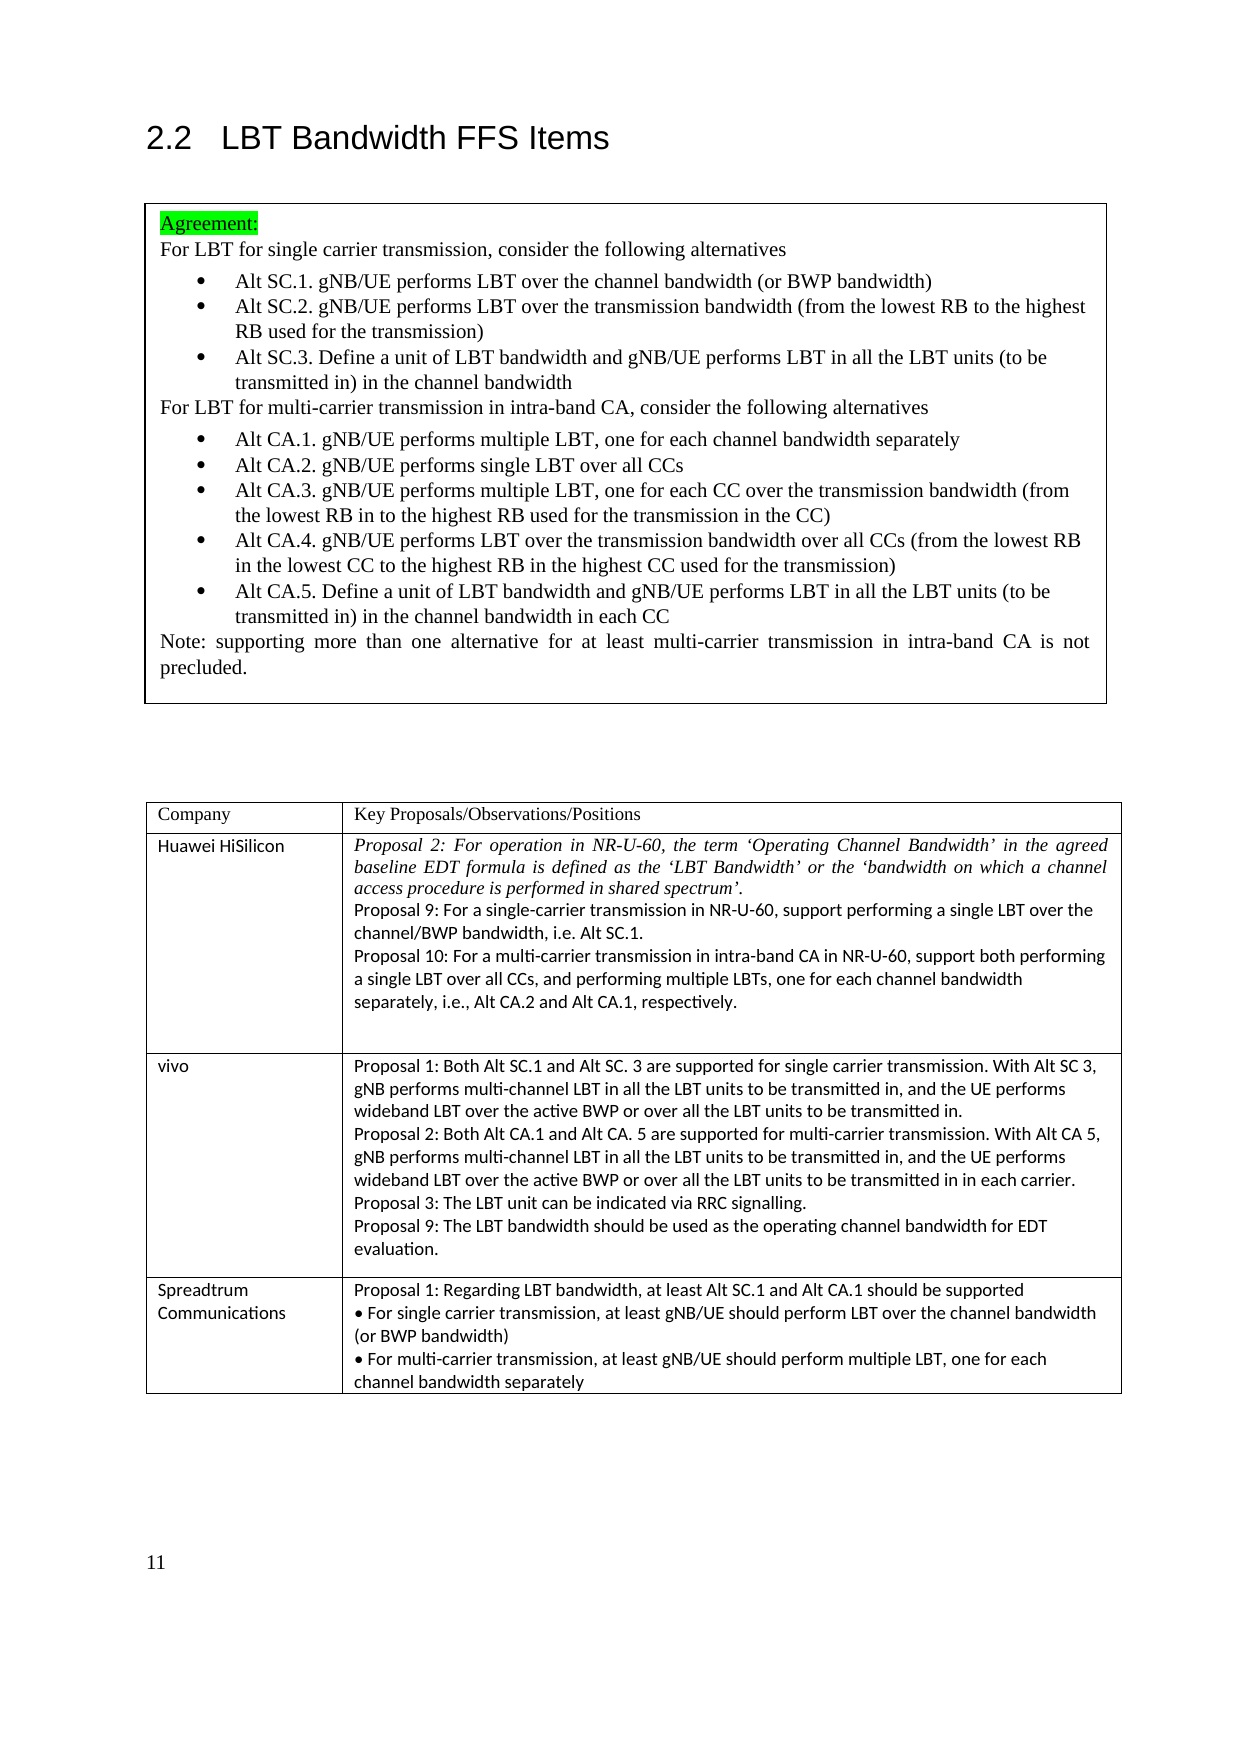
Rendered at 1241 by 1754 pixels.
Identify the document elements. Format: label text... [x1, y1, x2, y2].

table_cell Spreadtrum Communications [147, 1278, 342, 1393]
table_cell Proposal 1: Regarding LBT bandwidth, at least Alt SC.1 and Alt CA.1 should be supported • For single carrier transmission, at least gNB/UE should perform LBT over the channel bandwidth (or BWP bandwidth) • For multi-carrier transmission, at least gNB/UE should perform multiple LBT, one for each channel bandwidth separately [343, 1278, 1121, 1393]
table_cell Proposal 1: Both Alt SC.1 and Alt SC. 3 are supported for single carrier transmission. With Alt SC 3, gNB performs multi-channel LBT in all the LBT units to be transmitted in, and the UE performs wideband LBT over the active BWP or over all the LBT units to be transmitted in. Proposal 2: Both Alt CA.1 and Alt CA. 5 are supported for multi-carrier transmission. With Alt CA 5, gNB performs multi-channel LBT in all the LBT units to be transmitted in, and the UE performs wideband LBT over the active BWP or over all the LBT units to be transmitted in in each carrier. Proposal 3: The LBT unit can be indicated via RRC signalling. Proposal 9: The LBT bandwidth should be used as the operating channel bandwidth for EDT evaluation. [343, 1054, 1121, 1277]
table_header Company [147, 803, 342, 833]
table_cell Proposal 2: For operation in NR-U-60, the term ‘Operating Channel Bandwidth’ in the agreed baseline EDT formula is defined as the ‘LBT Bandwidth’ or the ‘bandwidth on which a channel access procedure is performed in shared spectrum’. Proposal 9: For a single-carrier transmission in NR-U-60, support performing a single LBT over the channel/BWP bandwidth, i.e. Alt SC.1. Proposal 10: For a multi-carrier transmission in intra-band CA in NR-U-60, support both performing a single LBT over all CCs, and performing multiple LBTs, one for each channel bandwidth separately, i.e., Alt CA.2 and Alt CA.1, respectively. [343, 834, 1121, 1053]
table_cell Huawei HiSilicon [147, 834, 342, 1053]
table_cell vivo [147, 1054, 342, 1277]
table_header Key Proposals/Observations/Positions [343, 803, 1121, 833]
subtitle LBT Bandwidth FFS Items [146, 118, 1122, 157]
